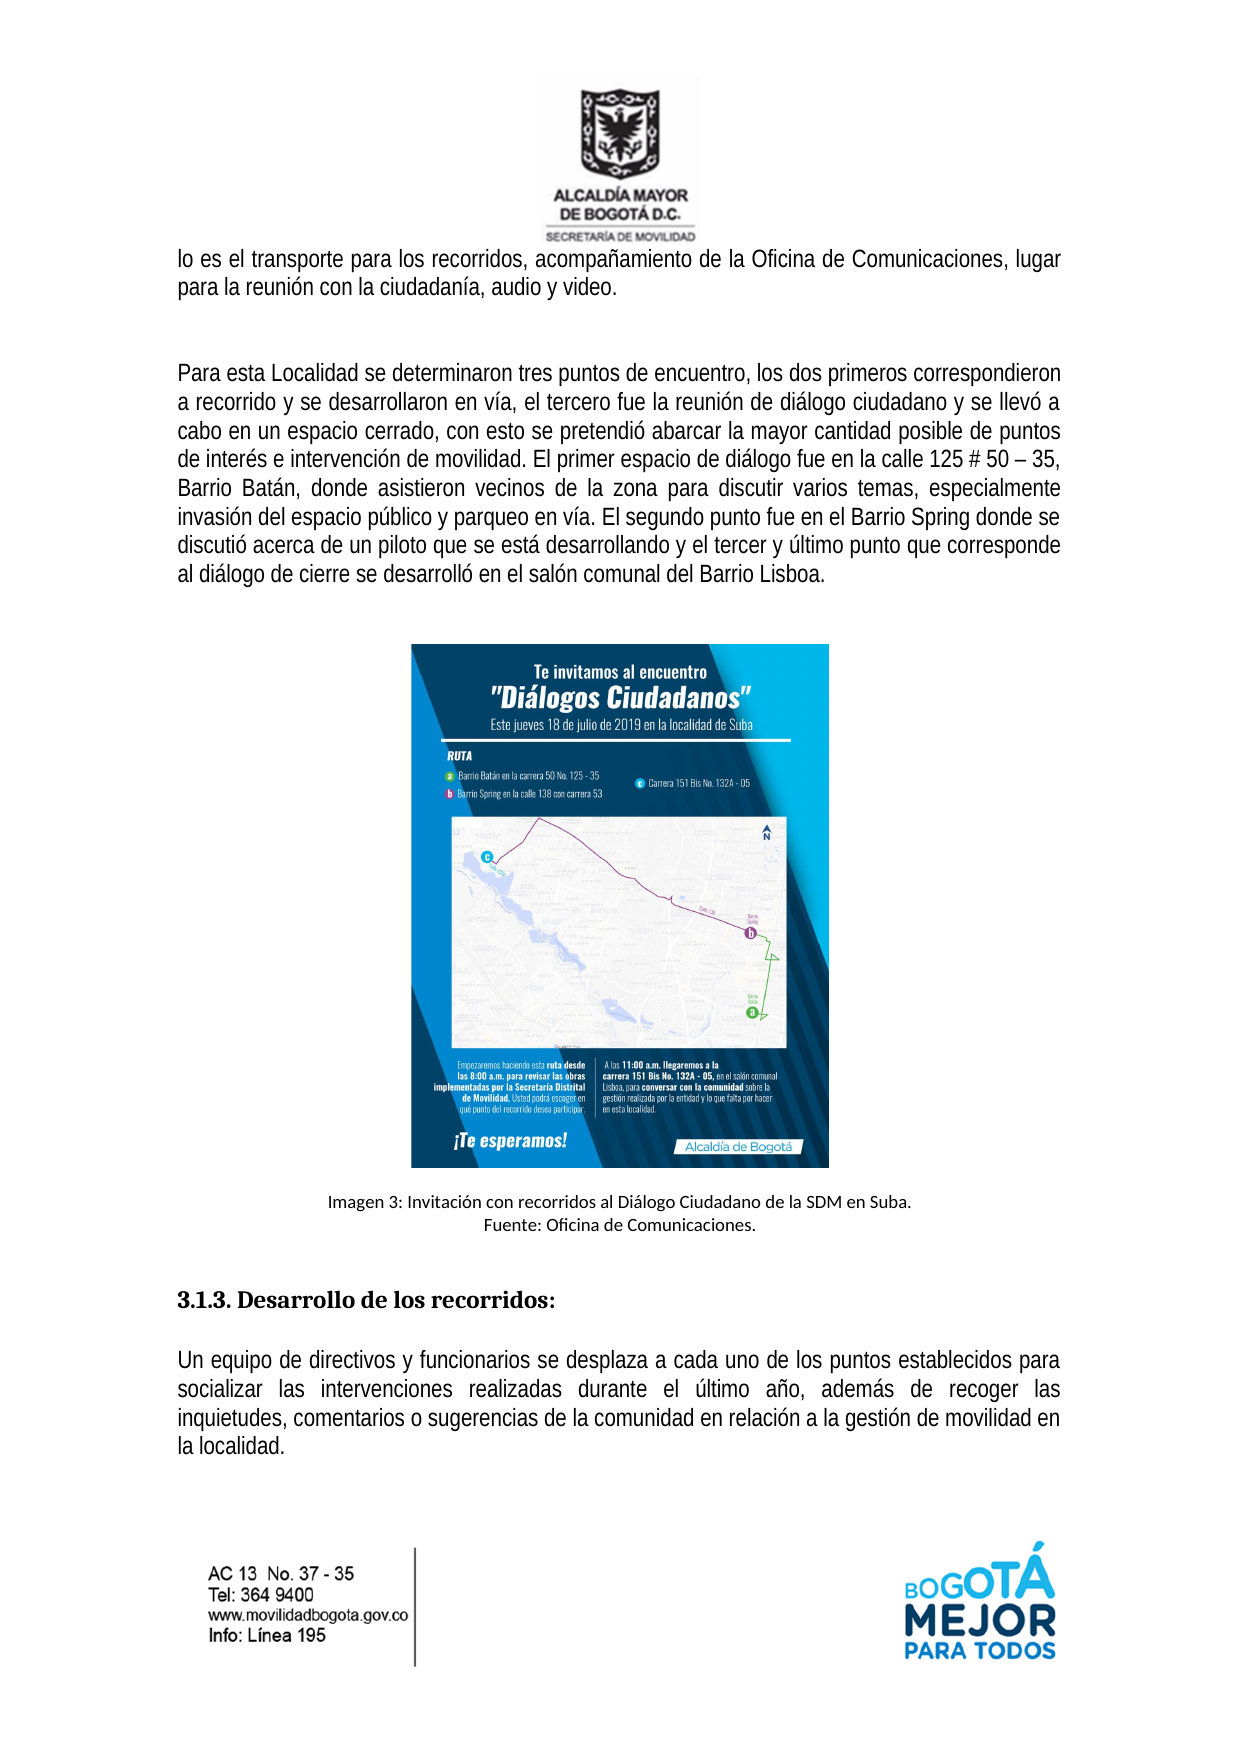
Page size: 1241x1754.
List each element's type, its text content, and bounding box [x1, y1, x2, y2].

picture [526, 1072, 548, 1081]
picture [533, 1063, 544, 1068]
picture [746, 722, 752, 730]
picture [723, 1162, 731, 1168]
picture [551, 1060, 561, 1068]
picture [541, 73, 700, 244]
picture [516, 1082, 552, 1091]
picture [507, 1073, 522, 1081]
picture [491, 1106, 510, 1113]
text Fuente: Oficina de Comunicaciones. [177, 1214, 1063, 1237]
picture [502, 1060, 529, 1069]
picture [462, 1095, 471, 1101]
picture [411, 644, 829, 1168]
picture [473, 1094, 509, 1102]
picture [742, 686, 750, 694]
picture [492, 1085, 503, 1092]
subtitle 3.1.3. Desarrollo de los recorridos: [177, 1286, 1063, 1315]
picture [485, 1063, 500, 1068]
picture [533, 1095, 549, 1103]
text Imagen 3: Invitación con recorridos al Diálogo Ciudadano de la SDM en Suba. [177, 1191, 1063, 1214]
picture [461, 1106, 471, 1113]
text Un equipo de directivos y funcionarios se desplaza a cada uno de los puntos establecidos para socializar las intervenciones realizadas durante el último año, además de recoger las inquietudes, comentarios o sugerencias de la comunidad en relación a la gestión de movilidad en la localidad. [177, 1345, 1063, 1460]
picture [177, 1517, 1106, 1681]
text Para esta Localidad se determinaron tres puntos de encuentro, los dos primeros correspondieron a recorrido y se desarrollaron en vía, el tercero fue la reunión de diálogo ciudadano y se llevó a cabo en un espacio cerrado, con esto se pretendió abarcar la mayor cantidad posible de puntos de interés e intervención de movilidad. El primer espacio de diálogo fue en la calle 125 # 50 – 35, Barrio Batán, donde asistieron vecinos de la zona para discutir varios temas, especialmente invasión del espacio público y parqueo en vía. El segundo punto fue en el Barrio Spring donde se discutió acerca de un piloto que se está desarrollando y el tercer y último punto que corresponde al diálogo de cierre se desarrolló en el salón comunal del Barrio Lisboa. [177, 358, 1063, 587]
picture [462, 1064, 476, 1070]
picture [476, 1107, 486, 1112]
picture [535, 1108, 550, 1113]
picture [471, 1073, 488, 1080]
picture [513, 1106, 532, 1114]
